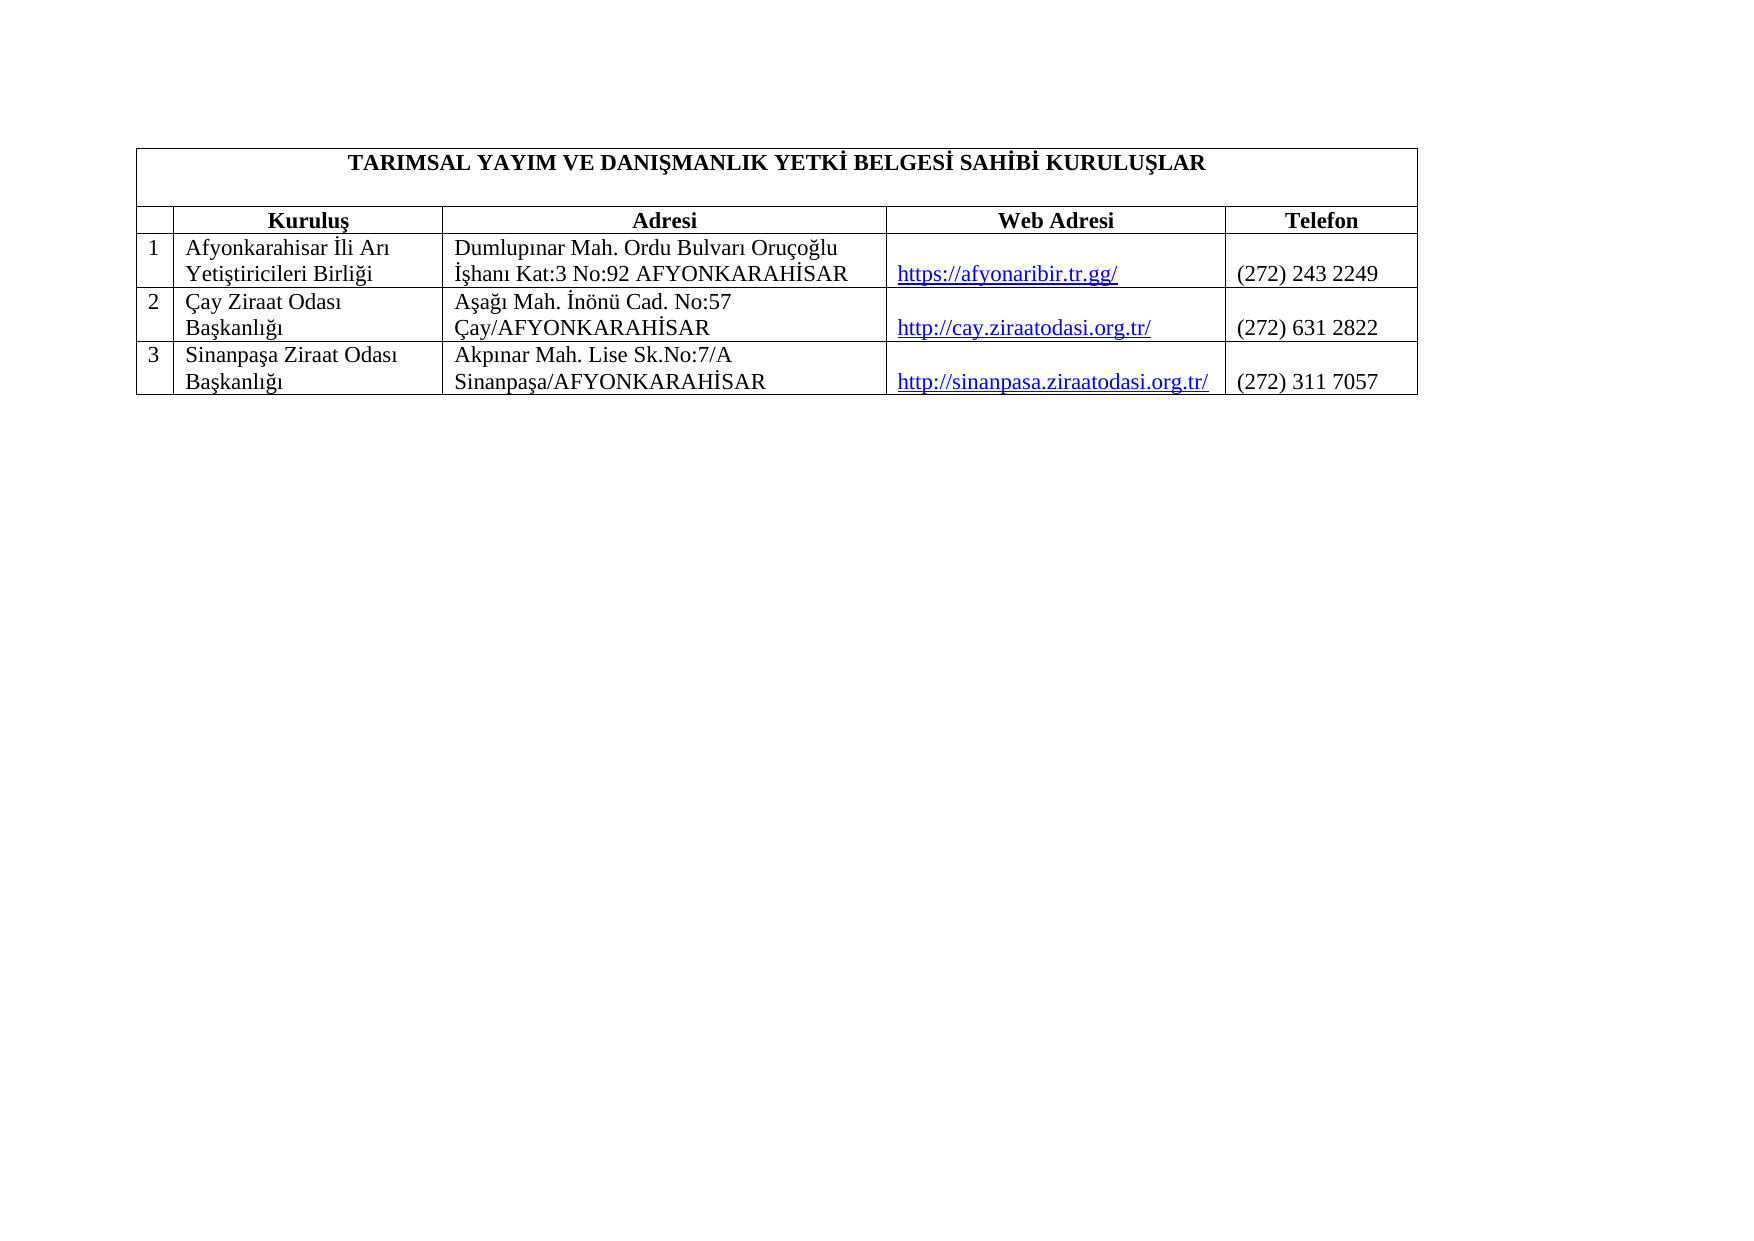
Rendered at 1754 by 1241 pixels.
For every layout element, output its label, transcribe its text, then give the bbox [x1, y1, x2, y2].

table_cell https://afyonaribir.tr.gg/ [887, 234, 1225, 287]
table_cell (272) 311 7057 [1226, 342, 1417, 394]
table_cell [137, 207, 173, 233]
table_cell Dumlupınar Mah. Ordu Bulvarı Oruçoğlu İşhanı Kat:3 No:92 AFYONKARAHİSAR [443, 234, 886, 287]
table_cell 3 [137, 342, 173, 394]
table_cell Aşağı Mah. İnönü Cad. No:57 Çay/AFYONKARAHİSAR [443, 288, 886, 341]
table_cell http://cay.ziraatodasi.org.tr/ [887, 288, 1225, 341]
table_cell Afyonkarahisar İli Arı Yetiştiricileri Birliği [174, 234, 442, 287]
table_cell Adresi [443, 207, 886, 233]
table_cell Akpınar Mah. Lise Sk.No:7/A Sinanpaşa/AFYONKARAHİSAR [443, 342, 886, 394]
table_cell (272) 243 2249 [1226, 234, 1417, 287]
table_cell 1 [137, 234, 173, 287]
table_cell Sinanpaşa Ziraat Odası Başkanlığı [174, 342, 442, 394]
table_cell Kuruluş [174, 207, 442, 233]
table_cell 2 [137, 288, 173, 341]
table_header TARIMSAL YAYIM VE DANIŞMANLIK YETKİ BELGESİ SAHİBİ KURULUŞLAR [137, 149, 1417, 206]
table_cell Telefon [1226, 207, 1417, 233]
table_cell Çay Ziraat Odası Başkanlığı [174, 288, 442, 341]
table_cell Web Adresi [887, 207, 1225, 233]
table_cell (272) 631 2822 [1226, 288, 1417, 341]
table_cell http://sinanpasa.ziraatodasi.org.tr/ [887, 342, 1225, 394]
